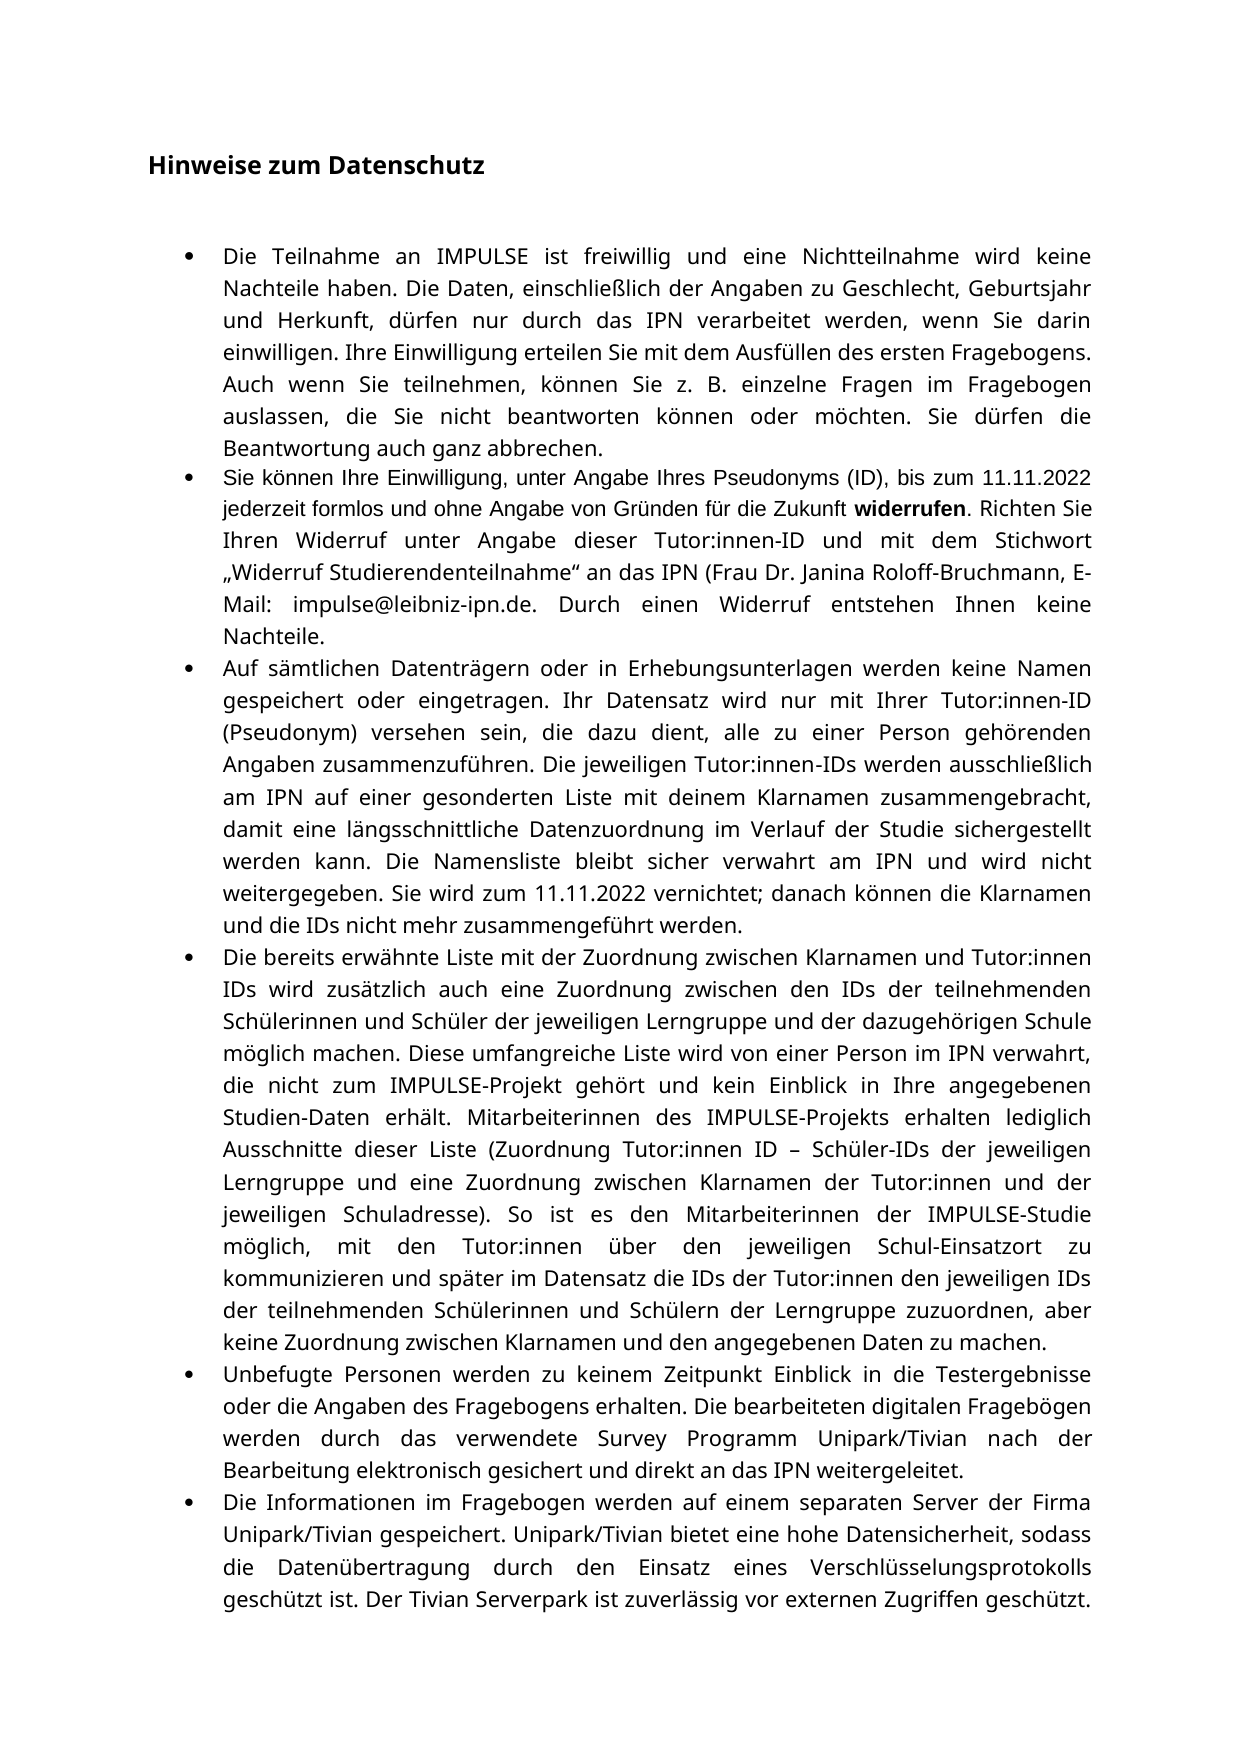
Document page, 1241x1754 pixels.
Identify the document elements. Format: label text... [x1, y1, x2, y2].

text Hinweise zum Datenschutz [148, 148, 1093, 182]
list Sie können Ihre Einwilligung, unter Angabe Ihres Pseudonyms (ID), bis zum 11.11.2022 jederzeit formlos und ohne Angabe von Gründen für die Zukunft widerrufen. Richten Sie Ihren Widerruf unter Angabe dieser Tutor:innen-ID und mit dem Stichwort „Widerruf Studierendenteilnahme“ an das IPN (Frau Dr. Janina Roloff-Bruchmann, E-Mail: impulse@leibniz-ipn.de. Durch einen Widerruf entstehen Ihnen keine Nachteile. [185, 465, 1093, 651]
list Auf sämtlichen Datenträgern oder in Erhebungsunterlagen werden keine Namen gespeichert oder eingetragen. Ihr Datensatz wird nur mit Ihrer Tutor:innen-ID (Pseudonym) versehen sein, die dazu dient, alle zu einer Person gehörenden Angaben zusammenzuführen. Die jeweiligen Tutor:innen‐IDs werden ausschließlich am IPN auf einer gesonderten Liste mit deinem Klarnamen zusammengebracht, damit eine längsschnittliche Datenzuordnung im Verlauf der Studie sichergestellt werden kann. Die Namensliste bleibt sicher verwahrt am IPN und wird nicht weitergegeben. Sie wird zum 11.11.2022 vernichtet; danach können die Klarnamen und die IDs nicht mehr zusammengeführt werden. [185, 653, 1093, 940]
list Die bereits erwähnte Liste mit der Zuordnung zwischen Klarnamen und Tutor:innen IDs wird zusätzlich auch eine Zuordnung zwischen den IDs der teilnehmenden Schülerinnen und Schüler der jeweiligen Lerngruppe und der dazugehörigen Schule möglich machen. Diese umfangreiche Liste wird von einer Person im IPN verwahrt, die nicht zum IMPULSE-Projekt gehört und kein Einblick in Ihre angegebenen Studien-Daten erhält. Mitarbeiterinnen des IMPULSE-Projekts erhalten lediglich Ausschnitte dieser Liste (Zuordnung Tutor:innen ID – Schüler-IDs der jeweiligen Lerngruppe und eine Zuordnung zwischen Klarnamen der Tutor:innen und der jeweiligen Schuladresse). So ist es den Mitarbeiterinnen der IMPULSE-Studie möglich, mit den Tutor:innen über den jeweiligen Schul-Einsatzort zu kommunizieren und später im Datensatz die IDs der Tutor:innen den jeweiligen IDs der teilnehmenden Schülerinnen und Schülern der Lerngruppe zuzuordnen, aber keine Zuordnung zwischen Klarnamen und den angegebenen Daten zu machen. [185, 942, 1093, 1357]
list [185, 1487, 1093, 1613]
list Die Teilnahme an IMPULSE ist freiwillig und eine Nichtteilnahme wird keine Nachteile haben. Die Daten, einschließlich der Angaben zu Geschlecht, Geburtsjahr und Herkunft, dürfen nur durch das IPN verarbeitet werden, wenn Sie darin einwilligen. Ihre Einwilligung erteilen Sie mit dem Ausfüllen des ersten Fragebogens. Auch wenn Sie teilnehmen, können Sie z. B. einzelne Fragen im Fragebogen auslassen, die Sie nicht beantworten können oder möchten. Sie dürfen die Beantwortung auch ganz abbrechen. [185, 241, 1093, 463]
list Unbefugte Personen werden zu keinem Zeitpunkt Einblick in die Testergebnisse oder die Angaben des Fragebogens erhalten. Die bearbeiteten digitalen Fragebögen werden durch das verwendete Survey Programm Unipark/Tivian nach der Bearbeitung elektronisch gesichert und direkt an das IPN weitergeleitet. [185, 1359, 1093, 1485]
